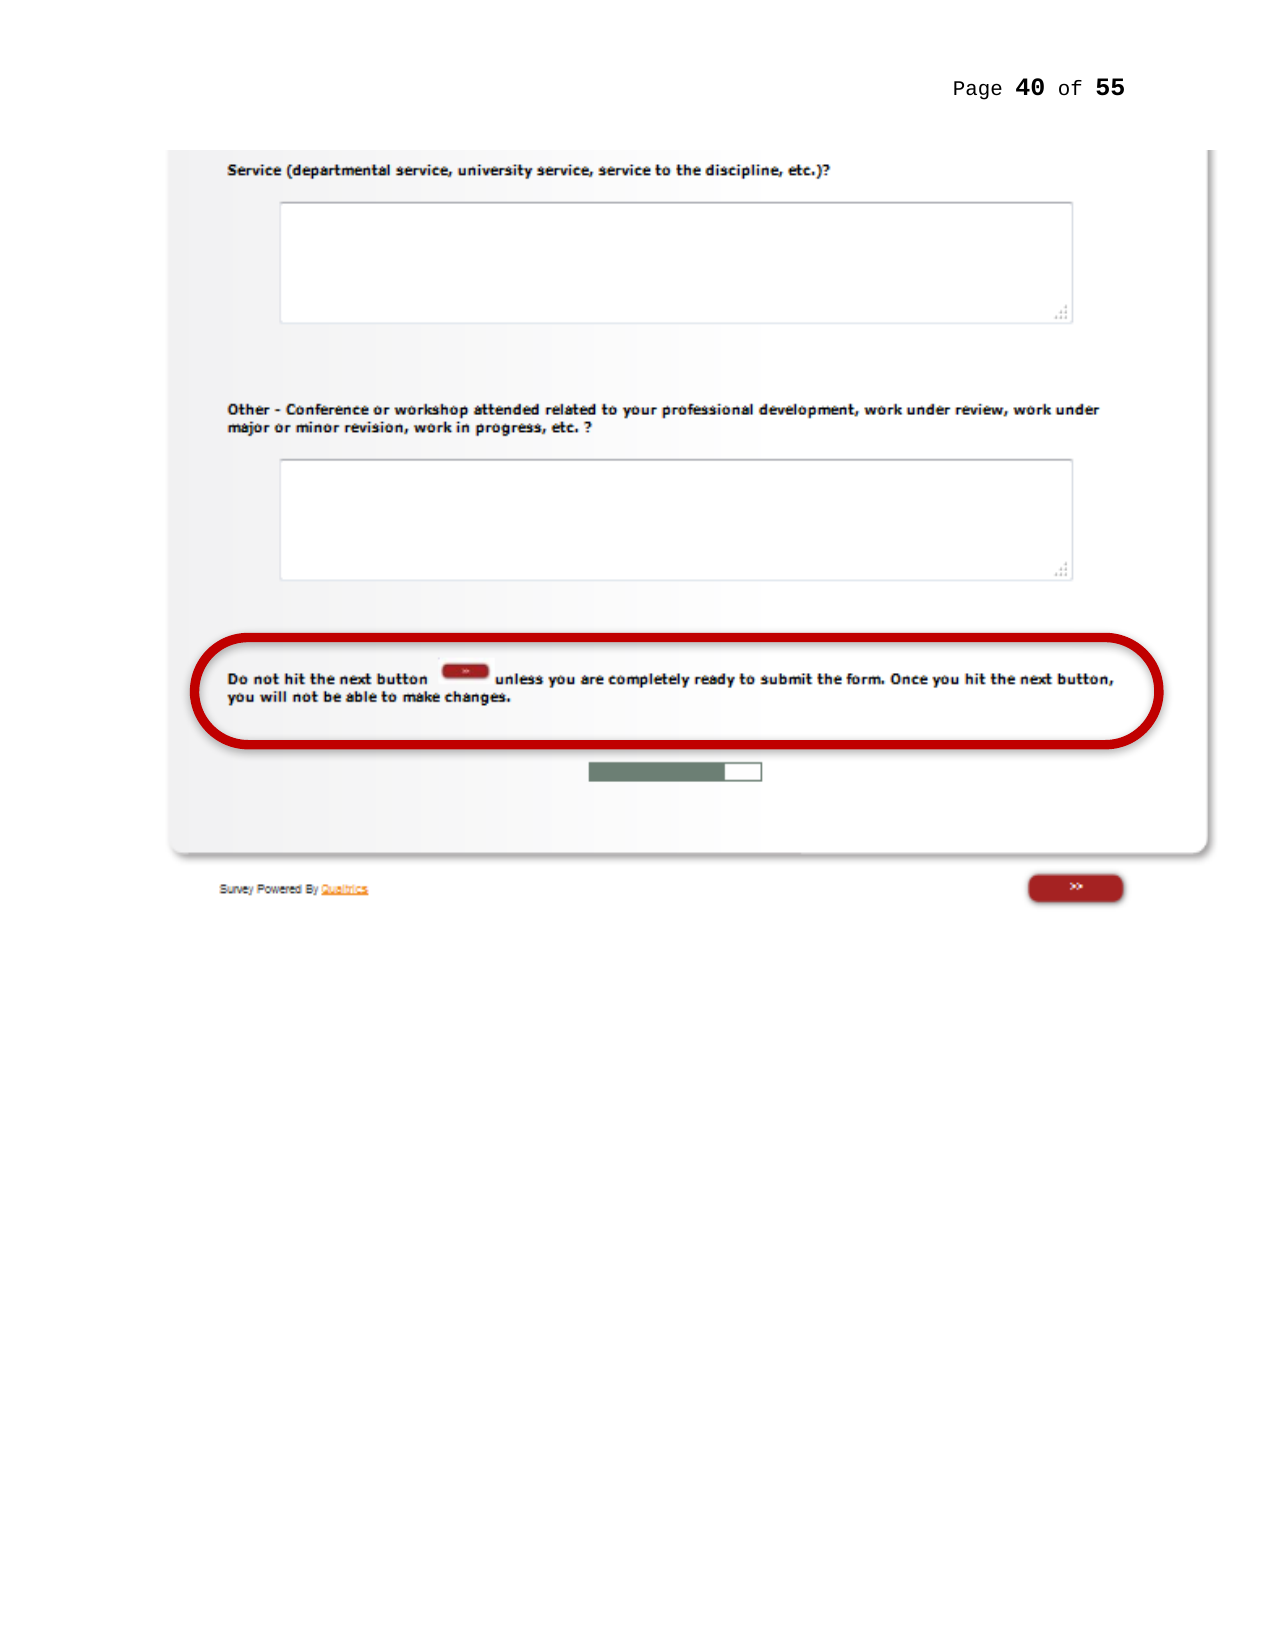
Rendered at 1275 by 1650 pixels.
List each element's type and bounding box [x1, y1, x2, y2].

picture [150, 150, 1234, 915]
